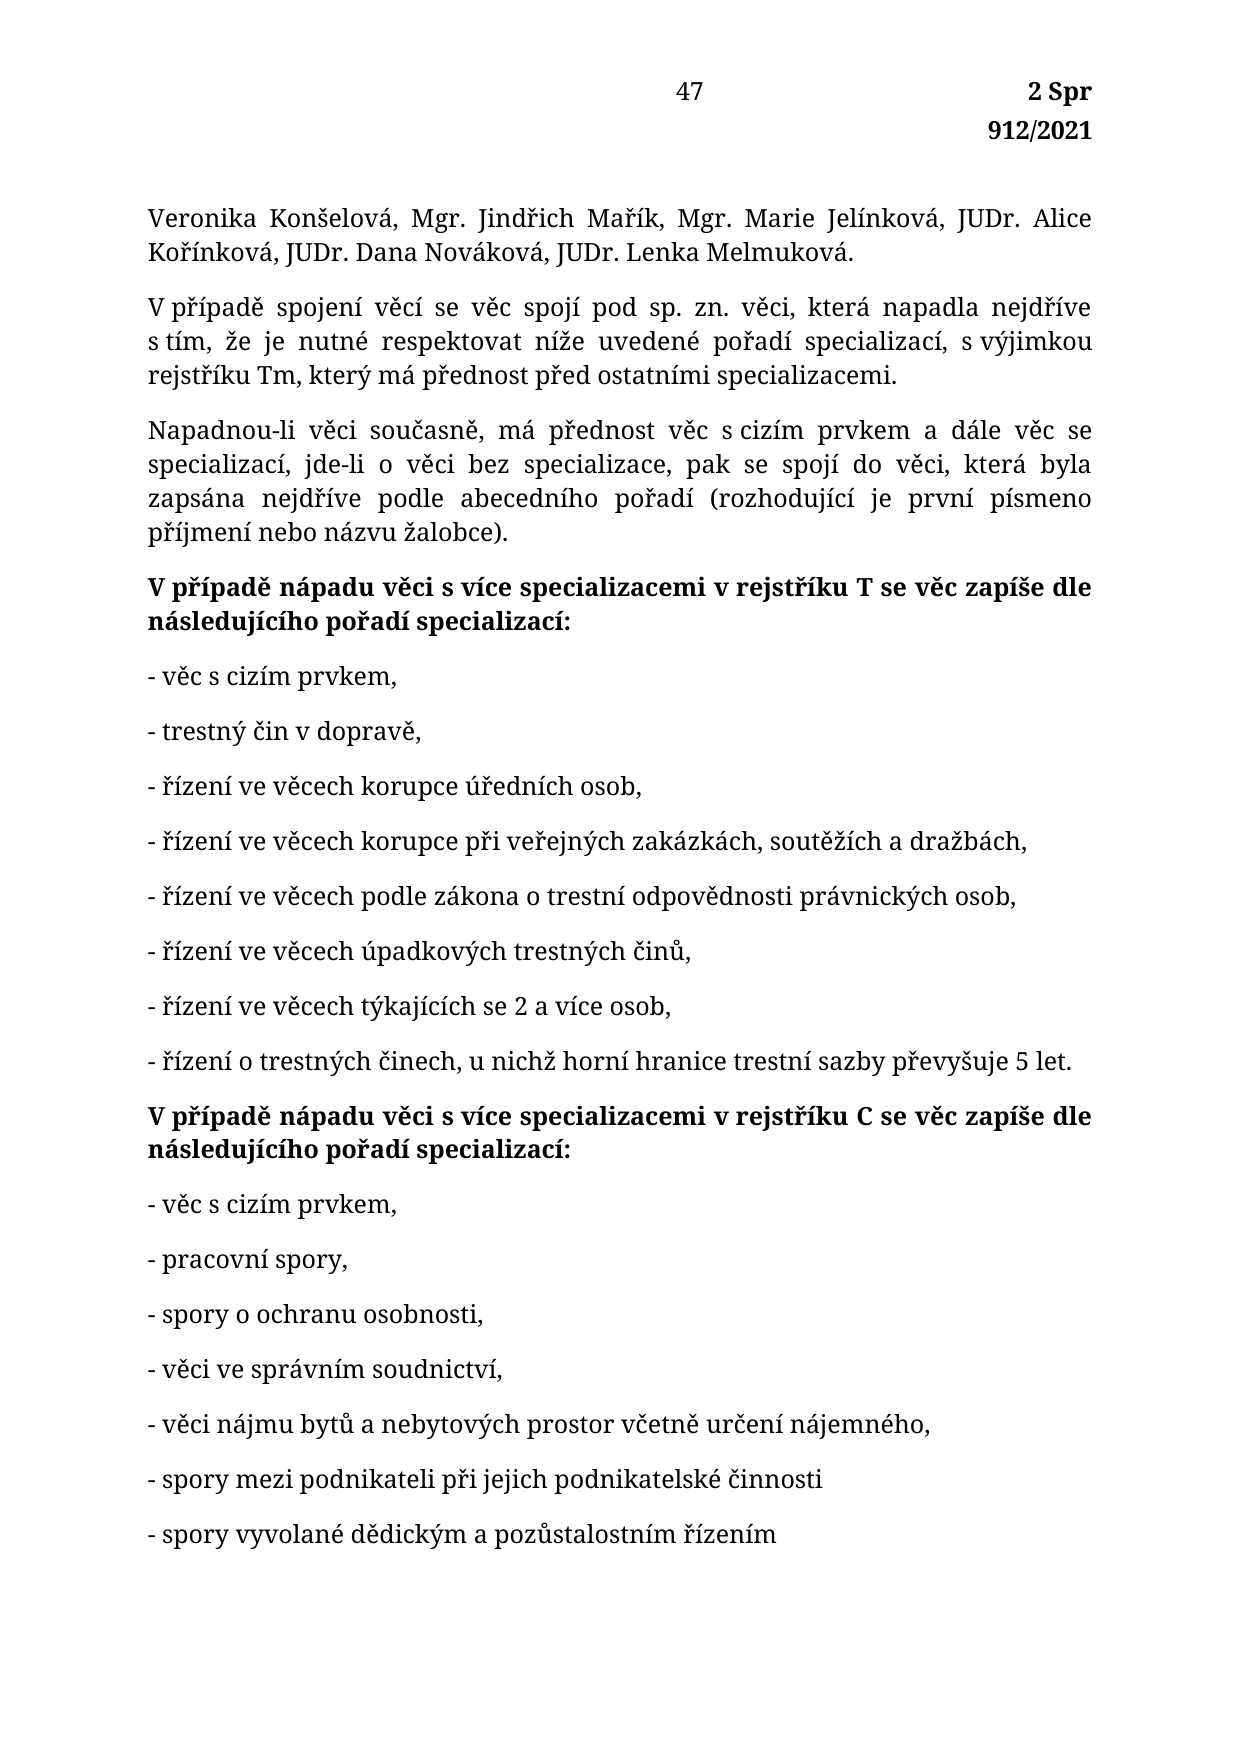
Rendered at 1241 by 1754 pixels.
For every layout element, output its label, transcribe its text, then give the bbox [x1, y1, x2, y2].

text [148, 201, 1093, 269]
text V případě nápadu věci s více specializacemi v rejstříku C se věc zapíše dle následujícího pořadí specializací: [148, 1098, 1093, 1166]
text - řízení ve věcech korupce při veřejných zakázkách, soutěžích a dražbách, [148, 824, 1093, 858]
text - řízení ve věcech podle zákona o trestní odpovědnosti právnických osob, [148, 878, 1093, 913]
text - věc s cizím prvkem, [148, 659, 1093, 693]
text - řízení ve věcech korupce úředních osob, [148, 769, 1093, 803]
text - spory vyvolané dědickým a pozůstalostním řízením [148, 1516, 1093, 1551]
text - trestný čin v dopravě, [148, 714, 1093, 748]
text V případě nápadu věci s více specializacemi v rejstříku T se věc zapíše dle následujícího pořadí specializací: [148, 570, 1093, 638]
text - věc s cizím prvkem, [148, 1187, 1093, 1221]
text - řízení ve věcech úpadkových trestných činů, [148, 933, 1093, 967]
text V případě spojení věcí se věc spojí pod sp. zn. věci, která napadla nejdříve s tím, že je nutné respektovat níže uvedené pořadí specializací, s výjimkou rejstříku Tm, který má přednost před ostatními specializacemi. [148, 290, 1093, 392]
text - řízení ve věcech týkajících se 2 a více osob, [148, 988, 1093, 1022]
text Napadnou-li věci současně, má přednost věc s cizím prvkem a dále věc se specializací, jde-li o věci bez specializace, pak se spojí do věci, která byla zapsána nejdříve podle abecedního pořadí (rozhodující je první písmeno příjmení nebo názvu žalobce). [148, 413, 1093, 549]
text - řízení o trestných činech, u nichž horní hranice trestní sazby převyšuje 5 let. [148, 1043, 1093, 1077]
text - věci ve správním soudnictví, [148, 1352, 1093, 1386]
text - spory o ochranu osobnosti, [148, 1297, 1093, 1331]
text - spory mezi podnikateli při jejich podnikatelské činnosti [148, 1462, 1093, 1496]
text - pracovní spory, [148, 1242, 1093, 1276]
text - věci nájmu bytů a nebytových prostor včetně určení nájemného, [148, 1407, 1093, 1441]
